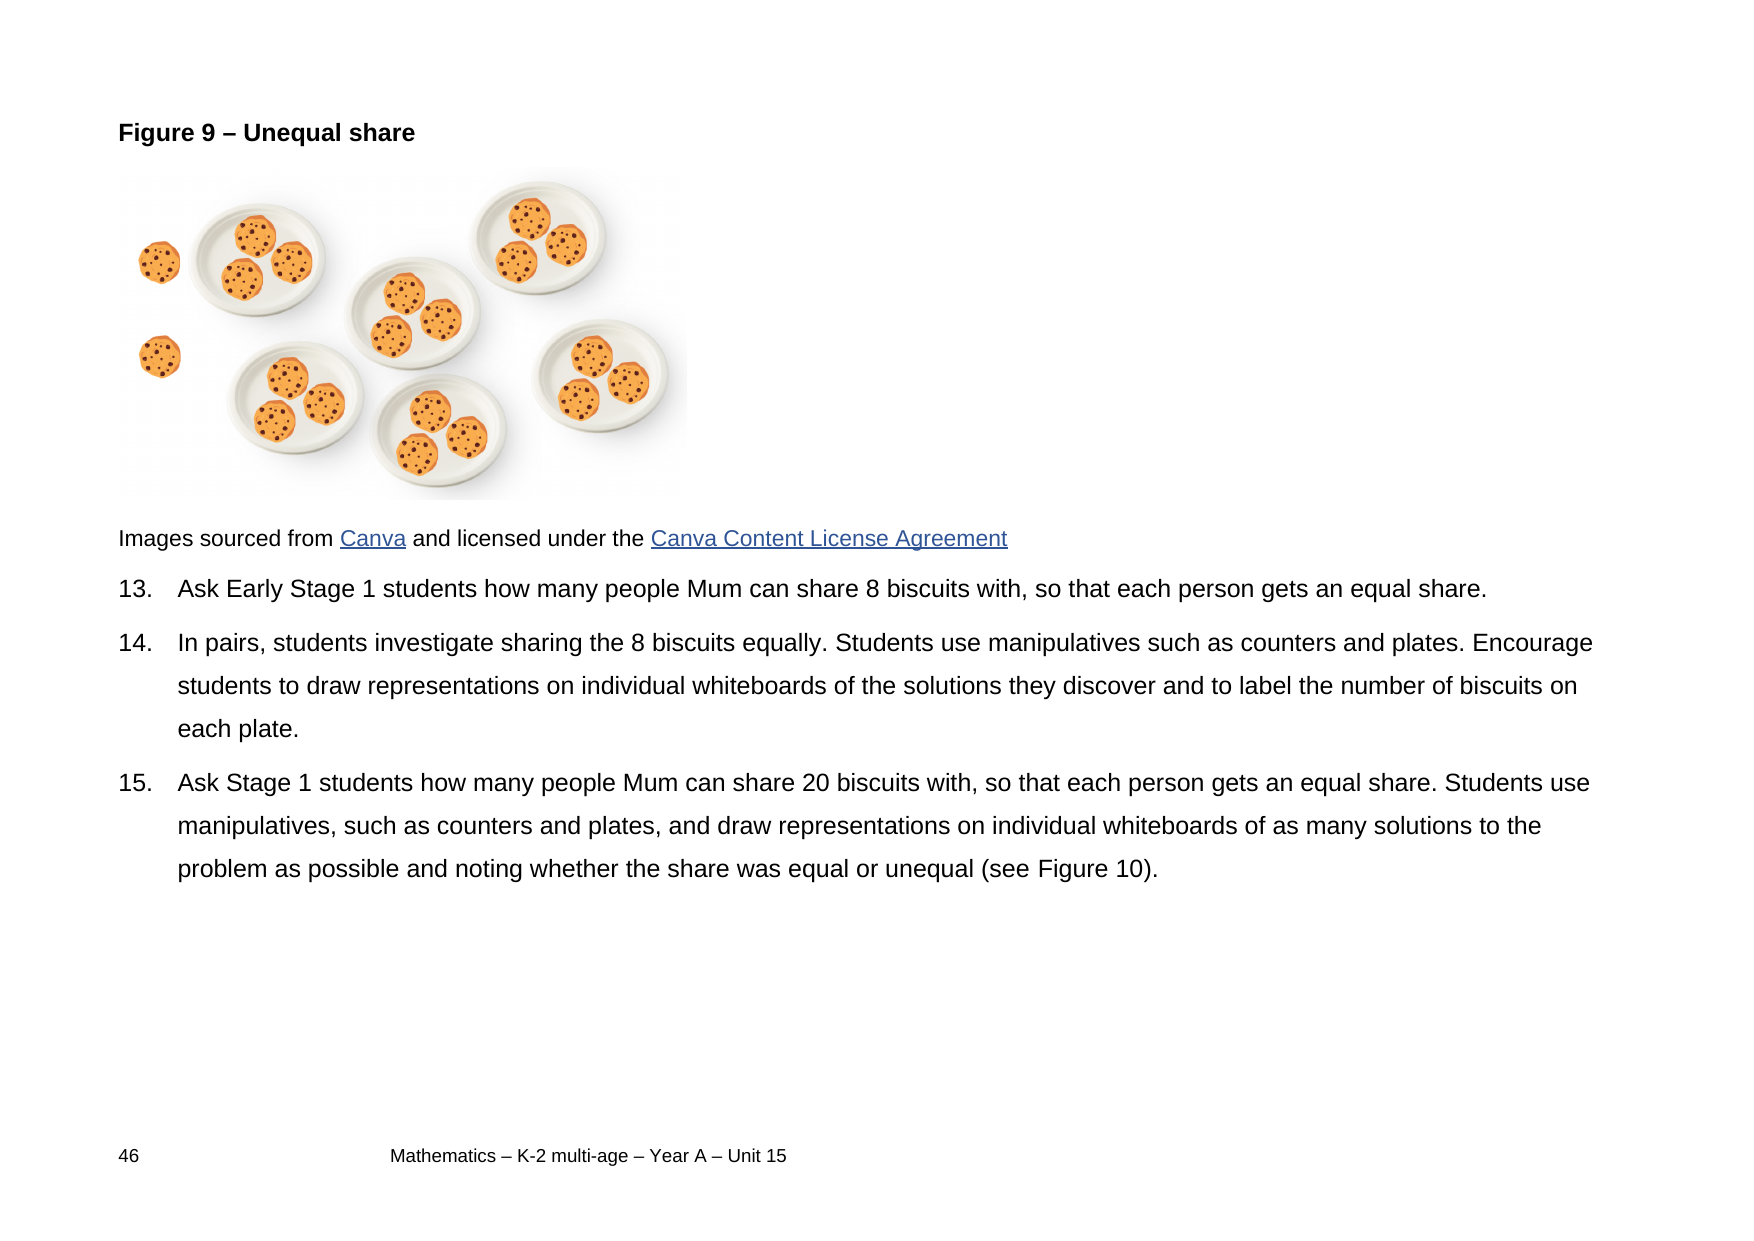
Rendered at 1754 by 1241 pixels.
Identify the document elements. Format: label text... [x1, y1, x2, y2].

list Ask Early Stage 1 students how many people Mum can share 8 biscuits with, so that each person gets an equal share. [118, 574, 1636, 603]
list Ask Stage 1 students how many people Mum can share 20 biscuits with, so that each person gets an equal share. Students use manipulatives, such as counters and plates, and draw representations on individual whiteboards of as many solutions to the problem as possible and noting whether the share was equal or unequal (see Figure 10). [118, 768, 1636, 883]
picture [118, 167, 688, 500]
list In pairs, students investigate sharing the 8 biscuits equally. Students use manipulatives such as counters and plates. Encourage students to draw representations on individual whiteboards of the solutions they discover and to label the number of biscuits on each plate. [118, 628, 1636, 743]
list Images sourced from Canva and licensed under the Canva Content License Agreement [118, 524, 1636, 551]
